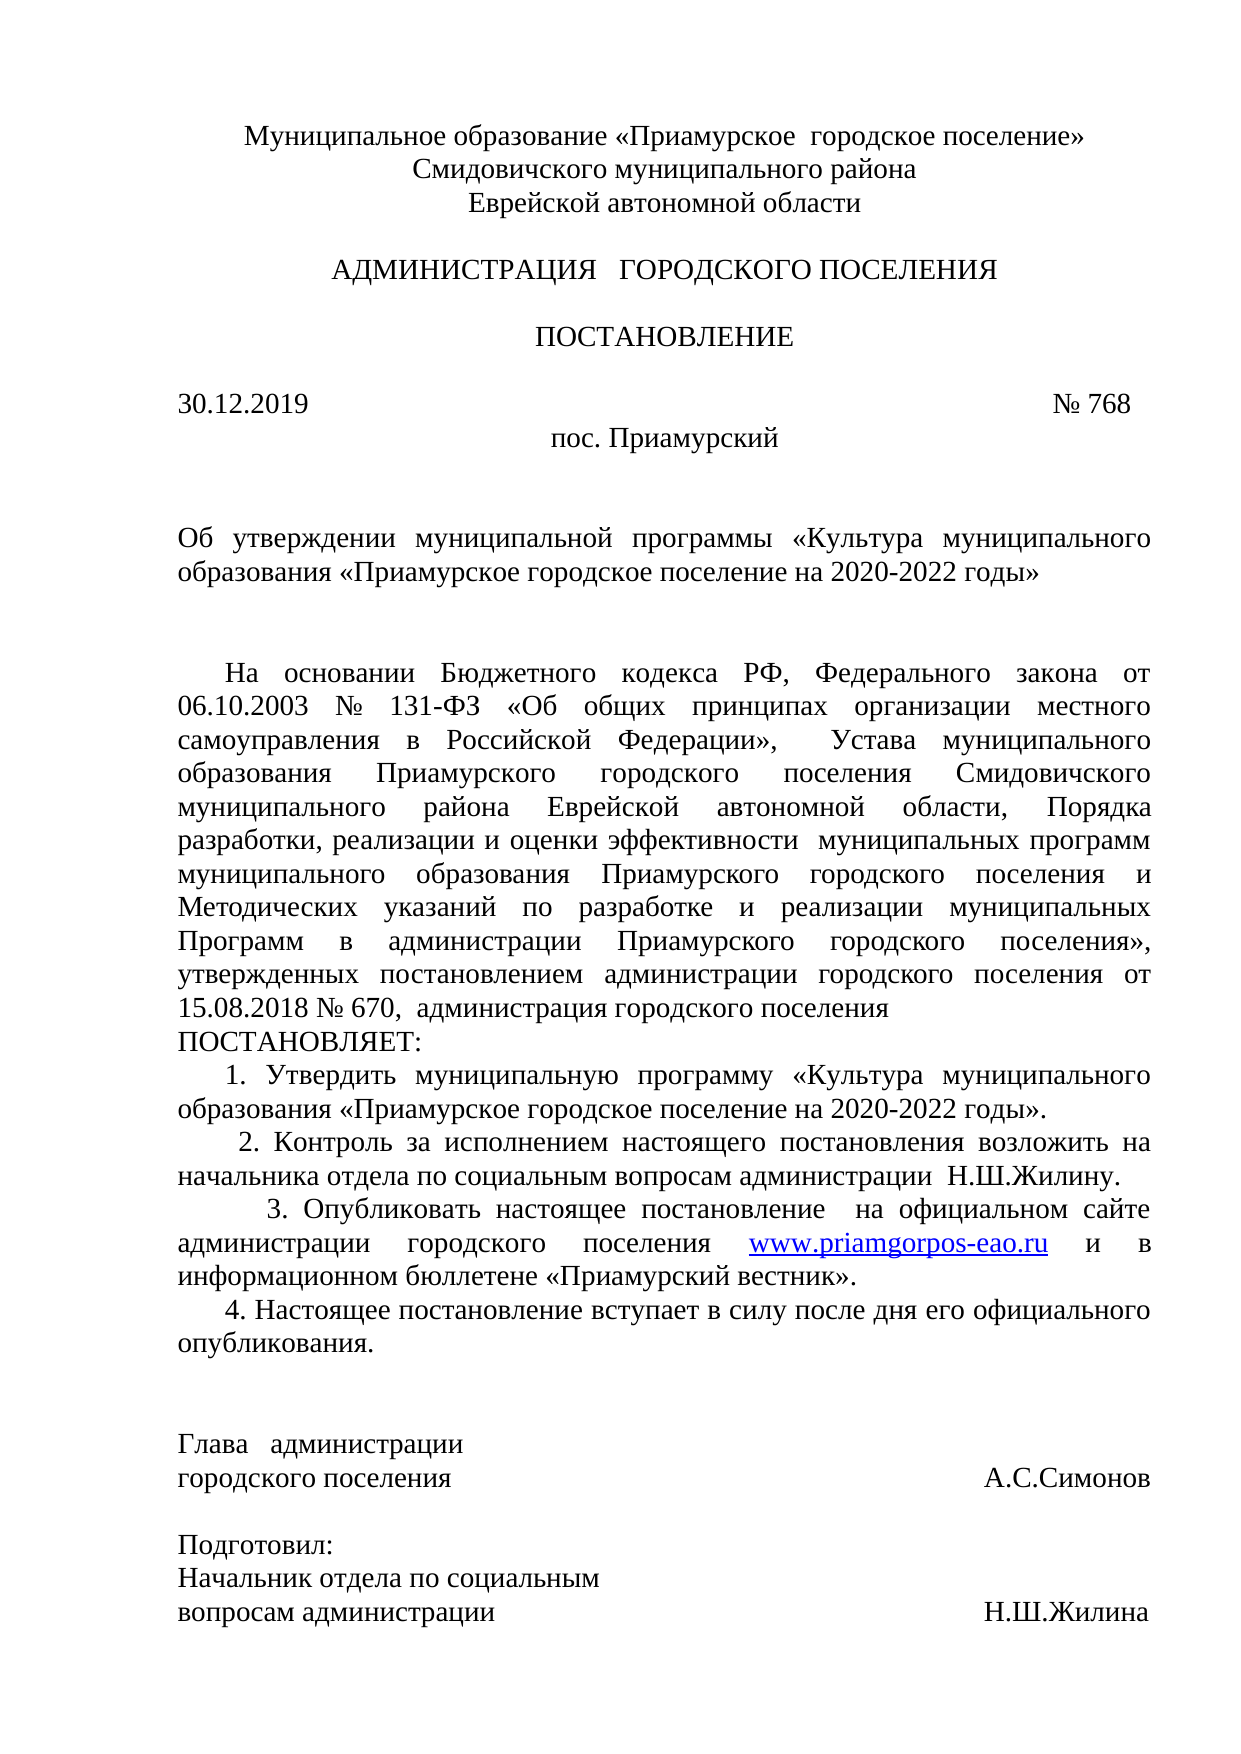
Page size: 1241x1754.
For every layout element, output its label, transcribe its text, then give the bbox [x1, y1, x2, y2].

title Муниципальное образование «Приамурское городское поселение» [177, 118, 1152, 152]
text АДМИНИСТРАЦИЯ ГОРОДСКОГО ПОСЕЛЕНИЯ [177, 252, 1152, 286]
text 1. Утвердить муниципальную программу «Культура муниципального образования «Приамурское городское поселение на 2020-2022 годы». [177, 1057, 1152, 1124]
text Подготовил: [177, 1527, 1152, 1560]
text ПОСТАНОВЛЯЕТ: [177, 1024, 1152, 1057]
text вопросам администрации Н.Ш.Жилина [177, 1594, 1152, 1627]
text Глава администрации [177, 1426, 1152, 1460]
text пос. Приамурский [177, 420, 1152, 453]
text городского поселения А.С.Симонов [177, 1460, 1152, 1493]
text 30.12.2019 № 768 [177, 386, 1152, 420]
text 2. Контроль за исполнением настоящего постановления возложить на начальника отдела по социальным вопросам администрации Н.Ш.Жилину. [177, 1124, 1152, 1191]
text 3. Опубликовать настоящее постановление на официальном сайте администрации городского поселения www.priamgorpos-eao.ru и в информационном бюллетене «Приамурский вестник». [177, 1191, 1152, 1292]
text Об утверждении муниципальной программы «Культура муниципального образования «Приамурское городское поселение на 2020-2022 годы» [177, 521, 1152, 588]
text Начальник отдела по социальным [177, 1560, 1152, 1594]
text Еврейской автономной области [177, 185, 1152, 219]
text 4. Настоящее постановление вступает в силу после дня его официального опубликования. [177, 1292, 1152, 1359]
text На основании Бюджетного кодекса РФ, Федерального закона от 06.10.2003 № 131-ФЗ «Об общих принципах организации местного самоуправления в Российской Федерации», Устава муниципального образования Приамурского городского поселения Смидовичского муниципального района Еврейской автономной области, Порядка разработки, реализации и оценки эффективности муниципальных программ муниципального образования Приамурского городского поселения и Методических указаний по разработке и реализации муниципальных Программ в администрации Приамурского городского поселения», утвержденных постановлением администрации городского поселения от 15.08.2018 № 670, администрация городского поселения [177, 655, 1152, 1024]
text ПОСТАНОВЛЕНИЕ [177, 319, 1152, 353]
title Смидовичского муниципального района [177, 152, 1152, 185]
